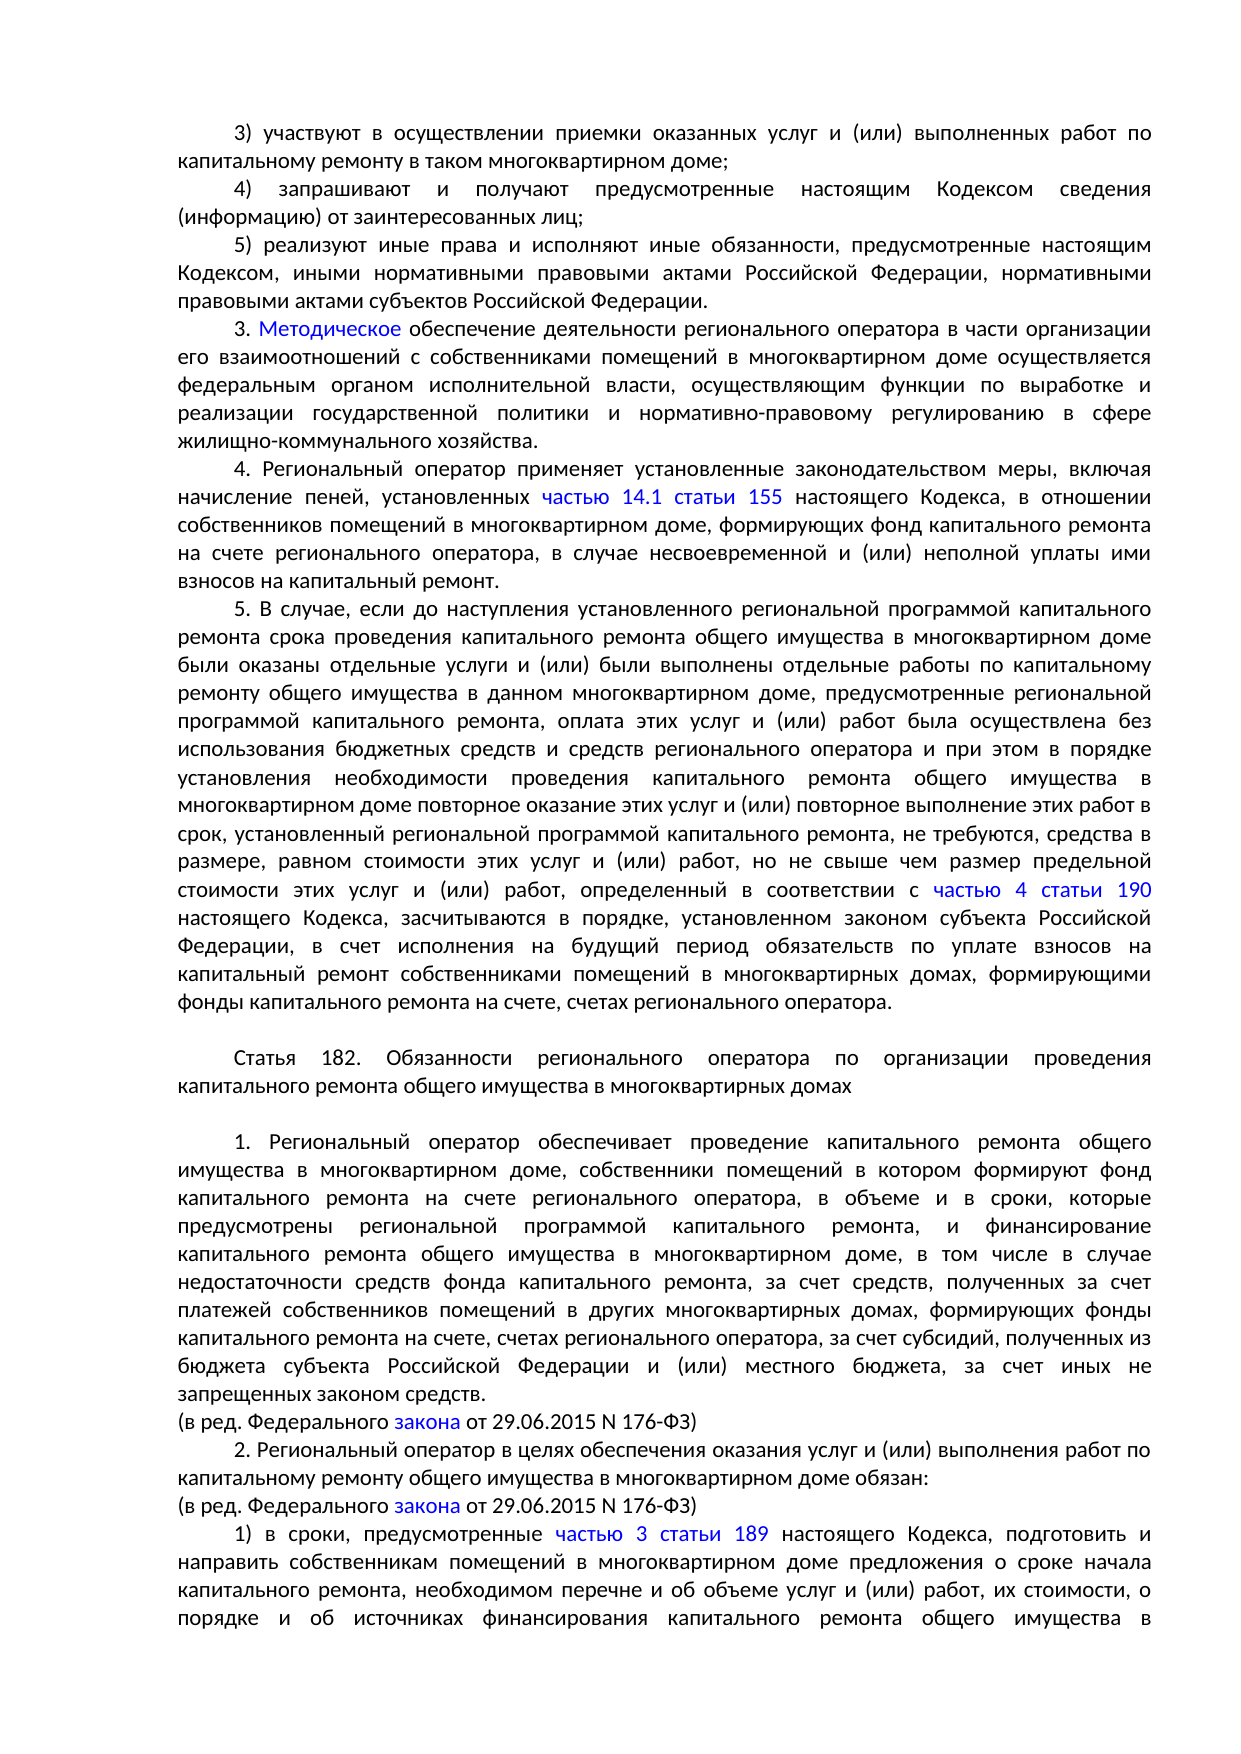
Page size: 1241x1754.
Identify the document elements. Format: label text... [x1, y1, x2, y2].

text 4. Региональный оператор применяет установленные законодательством меры, включая начисление пеней, установленных частью 14.1 статьи 155 настоящего Кодекса, в отношении собственников помещений в многоквартирном доме, формирующих фонд капитального ремонта на счете регионального оператора, в случае несвоевременной и (или) неполной уплаты ими взносов на капитальный ремонт. [177, 454, 1152, 594]
text Статья 182. Обязанности регионального оператора по организации проведения капитального ремонта общего имущества в многоквартирных домах [177, 1043, 1152, 1099]
text (в ред. Федерального закона от 29.06.2015 N 176-ФЗ) [177, 1491, 1152, 1519]
text 5) реализуют иные права и исполняют иные обязанности, предусмотренные настоящим Кодексом, иными нормативными правовыми актами Российской Федерации, нормативными правовыми актами субъектов Российской Федерации. [177, 230, 1152, 314]
text 3. Методическое обеспечение деятельности регионального оператора в части организации его взаимоотношений с собственниками помещений в многоквартирном доме осуществляется федеральным органом исполнительной власти, осуществляющим функции по выработке и реализации государственной политики и нормативно-правовому регулированию в сфере жилищно-коммунального хозяйства. [177, 314, 1152, 454]
text 1. Региональный оператор обеспечивает проведение капитального ремонта общего имущества в многоквартирном доме, собственники помещений в котором формируют фонд капитального ремонта на счете регионального оператора, в объеме и в сроки, которые предусмотрены региональной программой капитального ремонта, и финансирование капитального ремонта общего имущества в многоквартирном доме, в том числе в случае недостаточности средств фонда капитального ремонта, за счет средств, полученных за счет платежей собственников помещений в других многоквартирных домах, формирующих фонды капитального ремонта на счете, счетах регионального оператора, за счет субсидий, полученных из бюджета субъекта Российской Федерации и (или) местного бюджета, за счет иных не запрещенных законом средств. [177, 1127, 1152, 1407]
text 4) запрашивают и получают предусмотренные настоящим Кодексом сведения (информацию) от заинтересованных лиц; [177, 174, 1152, 230]
text 3) участвуют в осуществлении приемки оказанных услуг и (или) выполненных работ по капитальному ремонту в таком многоквартирном доме; [177, 118, 1152, 174]
text (в ред. Федерального закона от 29.06.2015 N 176-ФЗ) [177, 1407, 1152, 1435]
text 5. В случае, если до наступления установленного региональной программой капитального ремонта срока проведения капитального ремонта общего имущества в многоквартирном доме были оказаны отдельные услуги и (или) были выполнены отдельные работы по капитальному ремонту общего имущества в данном многоквартирном доме, предусмотренные региональной программой капитального ремонта, оплата этих услуг и (или) работ была осуществлена без использования бюджетных средств и средств регионального оператора и при этом в порядке установления необходимости проведения капитального ремонта общего имущества в многоквартирном доме повторное оказание этих услуг и (или) повторное выполнение этих работ в срок, установленный региональной программой капитального ремонта, не требуются, средства в размере, равном стоимости этих услуг и (или) работ, но не свыше чем размер предельной стоимости этих услуг и (или) работ, определенный в соответствии с частью 4 статьи 190 настоящего Кодекса, засчитываются в порядке, установленном законом субъекта Российской Федерации, в счет исполнения на будущий период обязательств по уплате взносов на капитальный ремонт собственниками помещений в многоквартирных домах, формирующими фонды капитального ремонта на счете, счетах регионального оператора. [177, 594, 1152, 1015]
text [177, 1519, 1152, 1631]
text 2. Региональный оператор в целях обеспечения оказания услуг и (или) выполнения работ по капитальному ремонту общего имущества в многоквартирном доме обязан: [177, 1435, 1152, 1491]
